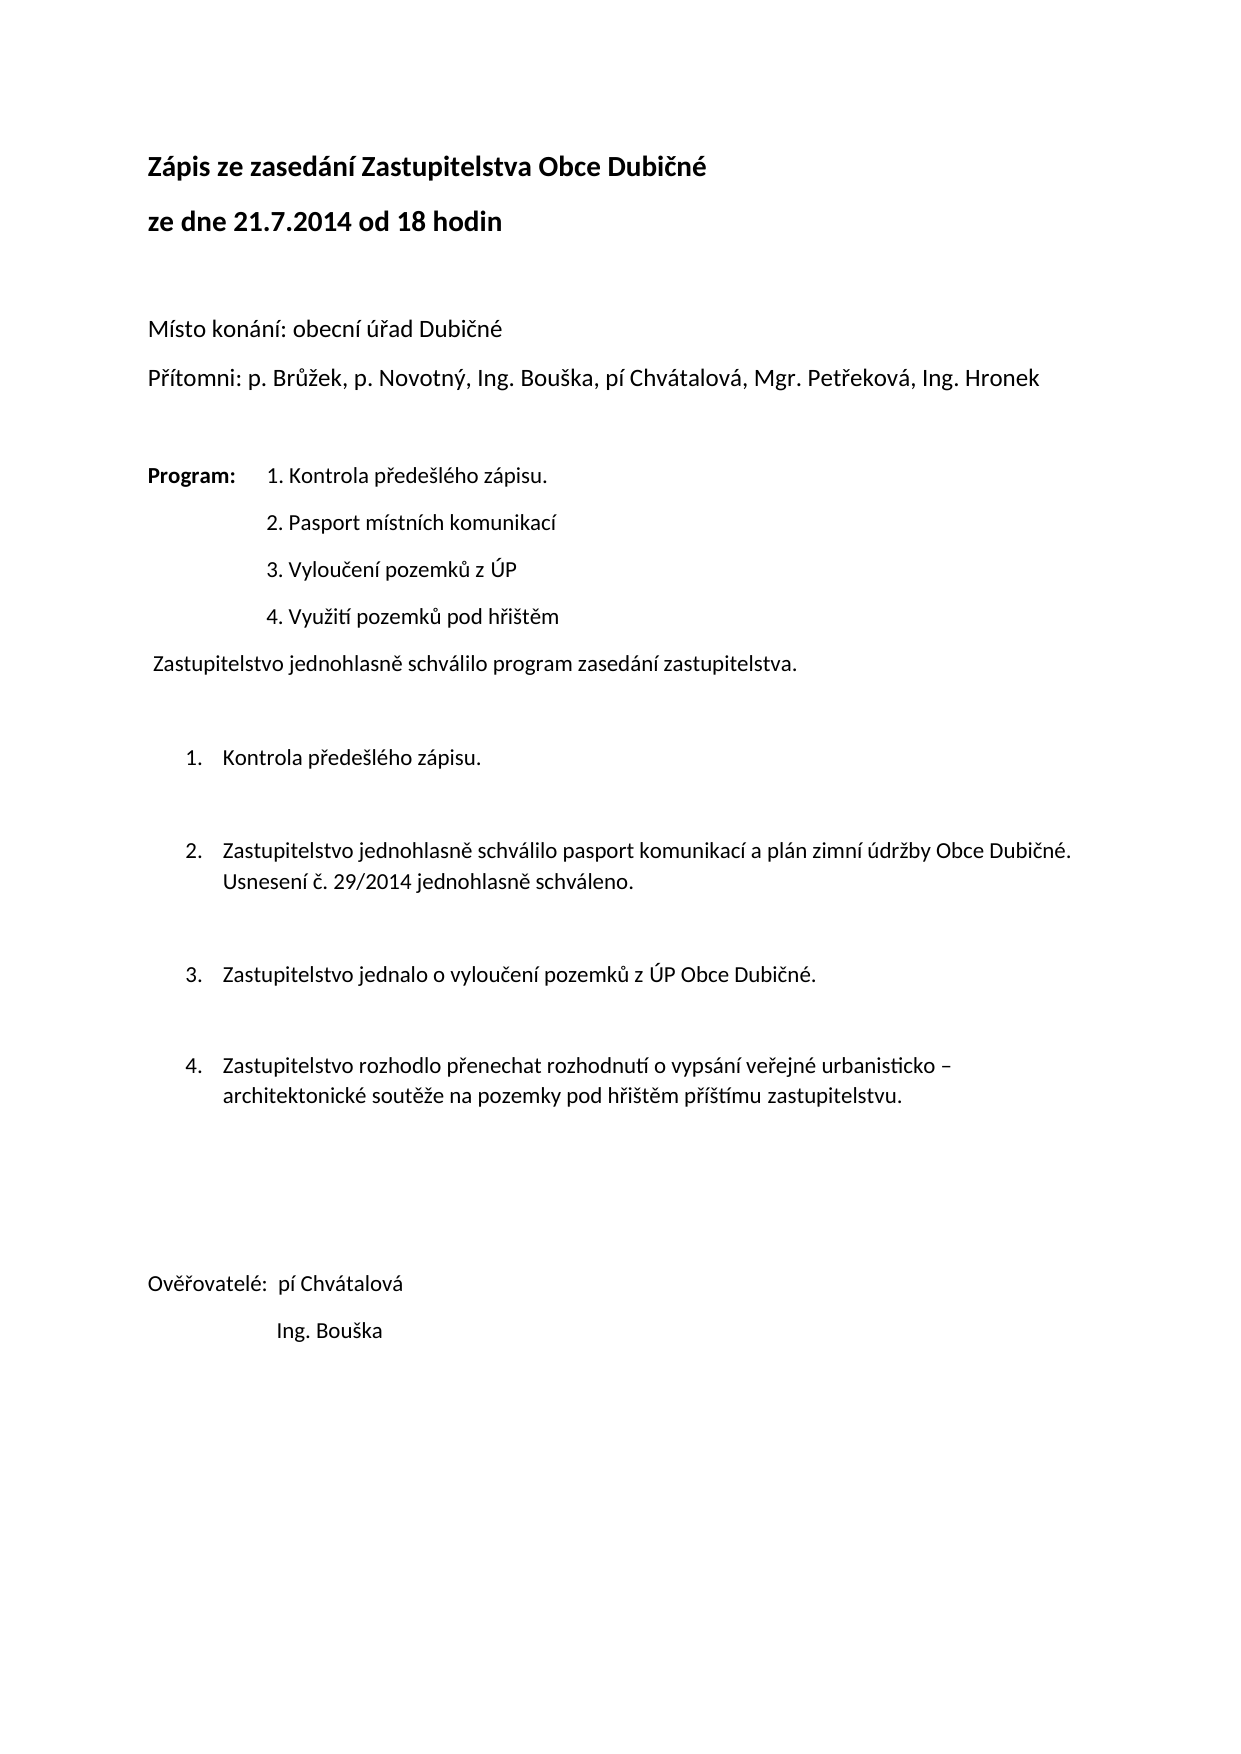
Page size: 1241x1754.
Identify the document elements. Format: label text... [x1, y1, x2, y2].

list Zastupitelstvo jednalo o vyloučení pozemků z ÚP Obce Dubičné. [185, 961, 1093, 989]
text 2. Pasport místních komunikací [148, 508, 1093, 537]
text ze dne 21.7.2014 od 18 hodin [148, 203, 1093, 238]
list Usnesení č. 29/2014 jednohlasně schváleno. [223, 867, 1093, 895]
list Zastupitelstvo jednohlasně schválilo pasport komunikací a plán zimní údržby Obce Dubičné. [185, 837, 1093, 865]
text Ověřovatelé: pí Chvátalová [148, 1269, 1093, 1297]
text Ing. Bouška [148, 1316, 1093, 1344]
text 4. Využití pozemků pod hřištěm [148, 602, 1093, 630]
text Přítomni: p. Brůžek, p. Novotný, Ing. Bouška, pí Chvátalová, Mgr. Petřeková, Ing. Hronek [148, 362, 1093, 393]
list Kontrola předešlého zápisu. [185, 743, 1093, 771]
text Program: 1. Kontrola předešlého zápisu. [148, 462, 1093, 490]
text Místo konání: obecní úřad Dubičné [148, 313, 1093, 343]
text 3. Vyloučení pozemků z ÚP [148, 555, 1093, 583]
text Zápis ze zasedání Zastupitelstva Obce Dubičné [148, 148, 1093, 183]
list Zastupitelstvo rozhodlo přenechat rozhodnutí o vypsání veřejné urbanisticko – architektonické soutěže na pozemky pod hřištěm příštímu zastupitelstvu. [185, 1051, 1093, 1109]
text Zastupitelstvo jednohlasně schválilo program zasedání zastupitelstva. [148, 649, 1093, 677]
